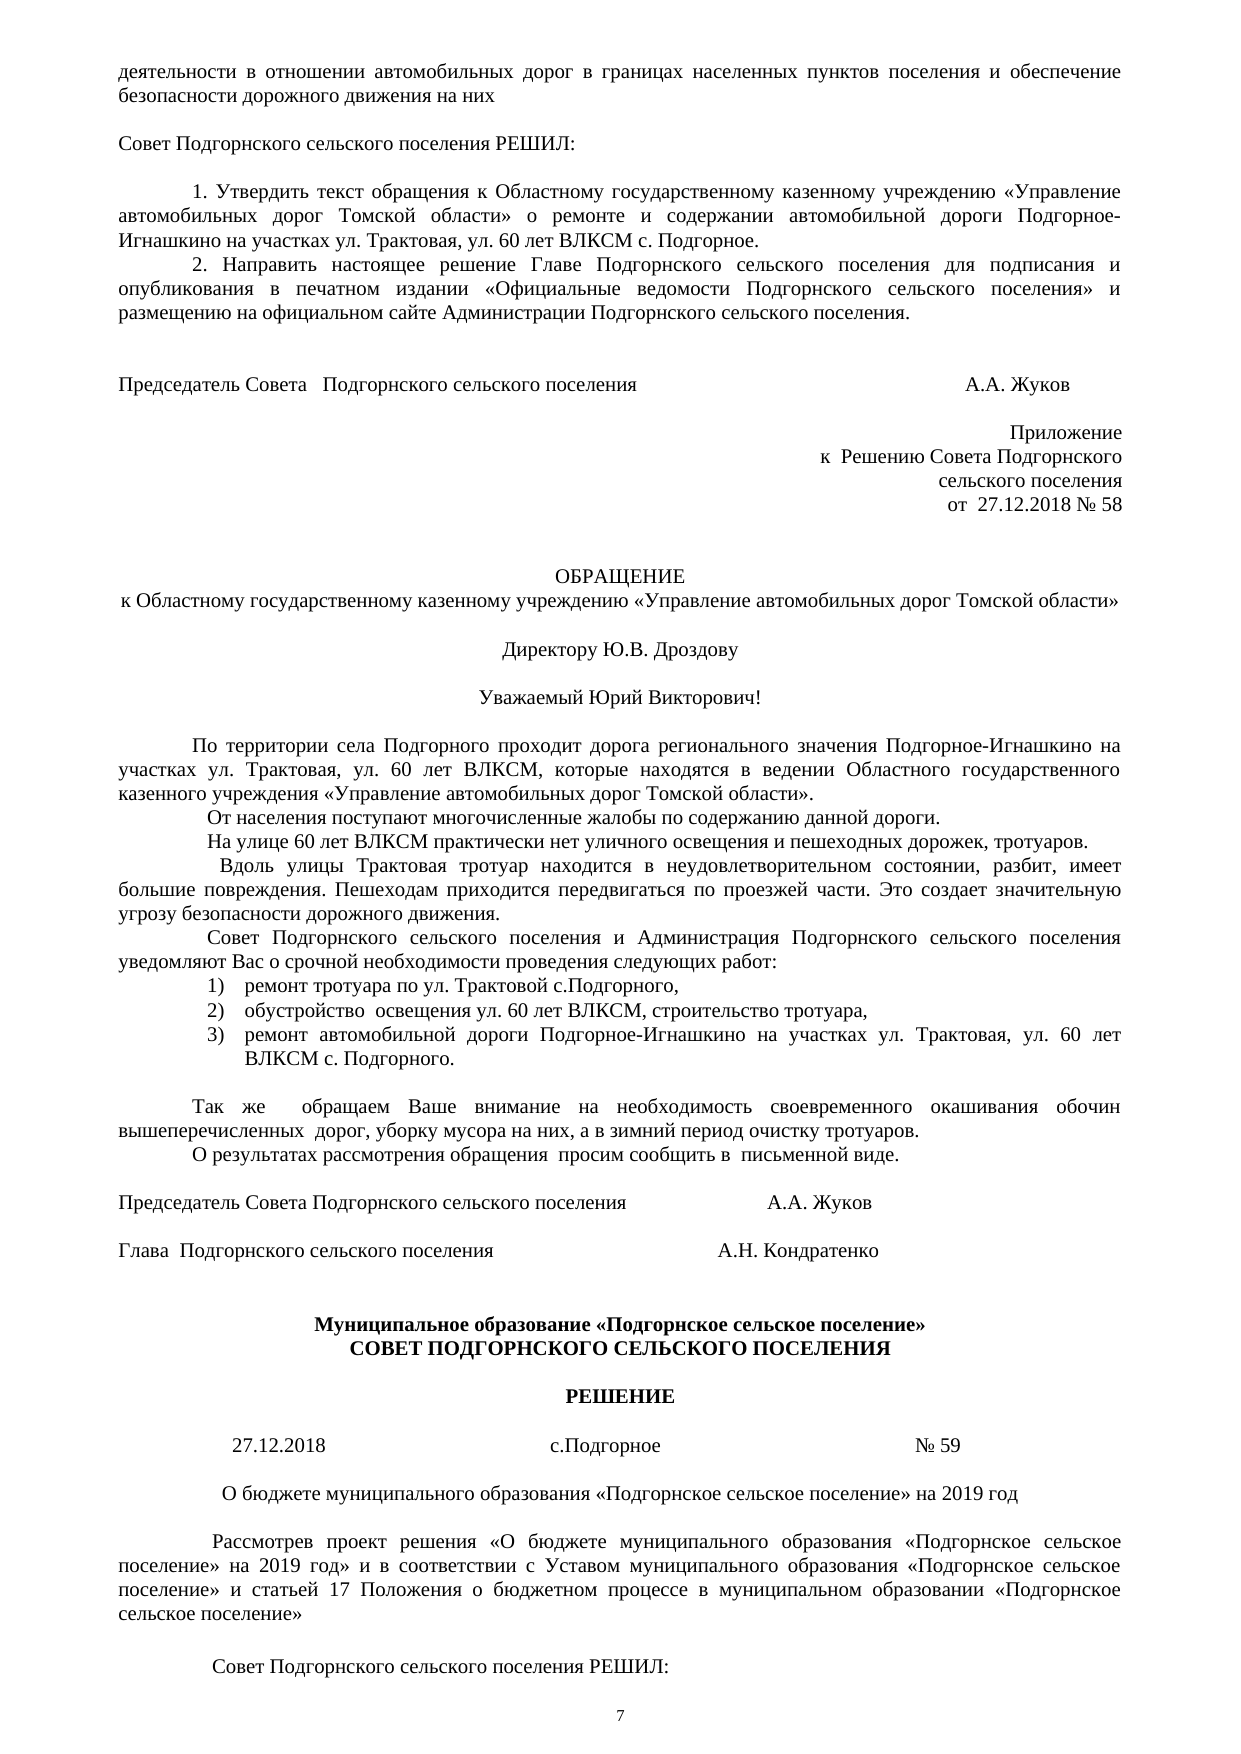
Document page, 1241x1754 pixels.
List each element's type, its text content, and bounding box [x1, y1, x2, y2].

table_header с.Подгорное [439, 1433, 772, 1457]
text Совет Подгорнского сельского поселения РЕШИЛ: [118, 131, 1122, 155]
text О бюджете муниципального образования «Подгорнское сельское поселение» на 2019 год [118, 1481, 1122, 1505]
text Муниципальное образование «Подгорнское сельское поселение» [118, 1312, 1122, 1336]
text РЕШЕНИЕ [118, 1384, 1122, 1408]
text Уважаемый Юрий Викторович! [118, 685, 1122, 709]
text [118, 59, 1122, 107]
text Совет Подгорнского сельского поселения и Администрация Подгорнского сельского поселения уведомляют Вас о срочной необходимости проведения следующих работ: [118, 925, 1122, 973]
text Рассмотрев проект решения «О бюджете муниципального образования «Подгорнское сельское поселение» на 2019 год» и в соответствии с Уставом муниципального образования «Подгорнское сельское поселение» и статьей 17 Положения о бюджетном процессе в муниципальном образовании «Подгорнское сельское поселение» [118, 1529, 1122, 1625]
text Так же обращаем Ваше внимание на необходимость своевременного окашивания обочин вышеперечисленных дорог, уборку мусора на них, а в зимний период очистку тротуаров. [118, 1094, 1122, 1142]
text По территории села Подгорного проходит дорога регионального значения Подгорное-Игнашкино на участках ул. Трактовая, ул. 60 лет ВЛКСМ, которые находятся в ведении Областного государственного казенного учреждения «Управление автомобильных дорог Томской области». [118, 733, 1122, 805]
text к Решению Совета Подгорнского [118, 444, 1122, 468]
text На улице 60 лет ВЛКСМ практически нет уличного освещения и пешеходных дорожек, тротуаров. [118, 829, 1122, 853]
text Директору Ю.В. Дроздову [118, 637, 1122, 661]
text 2. Направить настоящее решение Главе Подгорнского сельского поселения для подписания и опубликования в печатном издании «Официальные ведомости Подгорнского сельского поселения» и размещению на официальном сайте Администрации Подгорнского сельского поселения. [118, 252, 1122, 324]
list ремонт автомобильной дороги Подгорное-Игнашкино на участках ул. Трактовая, ул. 60 лет ВЛКСМ с. Подгорного. [207, 1022, 1122, 1070]
list обустройство освещения ул. 60 лет ВЛКСМ, строительство тротуара, [207, 997, 1122, 1022]
text Совет Подгорнского сельского поселения РЕШИЛ: [118, 1654, 1122, 1678]
text СОВЕТ ПОДГОРНСКОГО СЕЛЬСКОГО ПОСЕЛЕНИЯ [118, 1336, 1122, 1360]
text Глава Подгорнского сельского поселения А.Н. Кондратенко [118, 1238, 1122, 1262]
text сельского поселения от 27.12.2018 № 58 [118, 468, 1122, 516]
text к Областному государственному казенному учреждению «Управление автомобильных дорог Томской области» [118, 588, 1122, 612]
table_header 27.12.2018 [118, 1433, 439, 1457]
text Председатель Совета Подгорнского сельского поселения А.А. Жуков [118, 1190, 1122, 1214]
text Приложение [118, 420, 1122, 444]
text От населения поступают многочисленные жалобы по содержанию данной дороги. [118, 805, 1122, 829]
text Вдоль улицы Трактовая тротуар находится в неудовлетворительном состоянии, разбит, имеет большие повреждения. Пешеходам приходится передвигаться по проезжей части. Это создает значительную угрозу безопасности дорожного движения. [118, 853, 1122, 925]
table_header № 59 [772, 1433, 1104, 1457]
text Председатель Совета Подгорнского сельского поселения А.А. Жуков [118, 372, 1122, 396]
list ремонт тротуара по ул. Трактовой с.Подгорного, [207, 973, 1122, 997]
text ОБРАЩЕНИЕ [118, 564, 1122, 588]
text 1. Утвердить текст обращения к Областному государственному казенному учреждению «Управление автомобильных дорог Томской области» о ремонте и содержании автомобильной дороги Подгорное-Игнашкино на участках ул. Трактовая, ул. 60 лет ВЛКСМ с. Подгорное. [118, 179, 1122, 252]
text О результатах рассмотрения обращения просим сообщить в письменной виде. [118, 1142, 1122, 1166]
